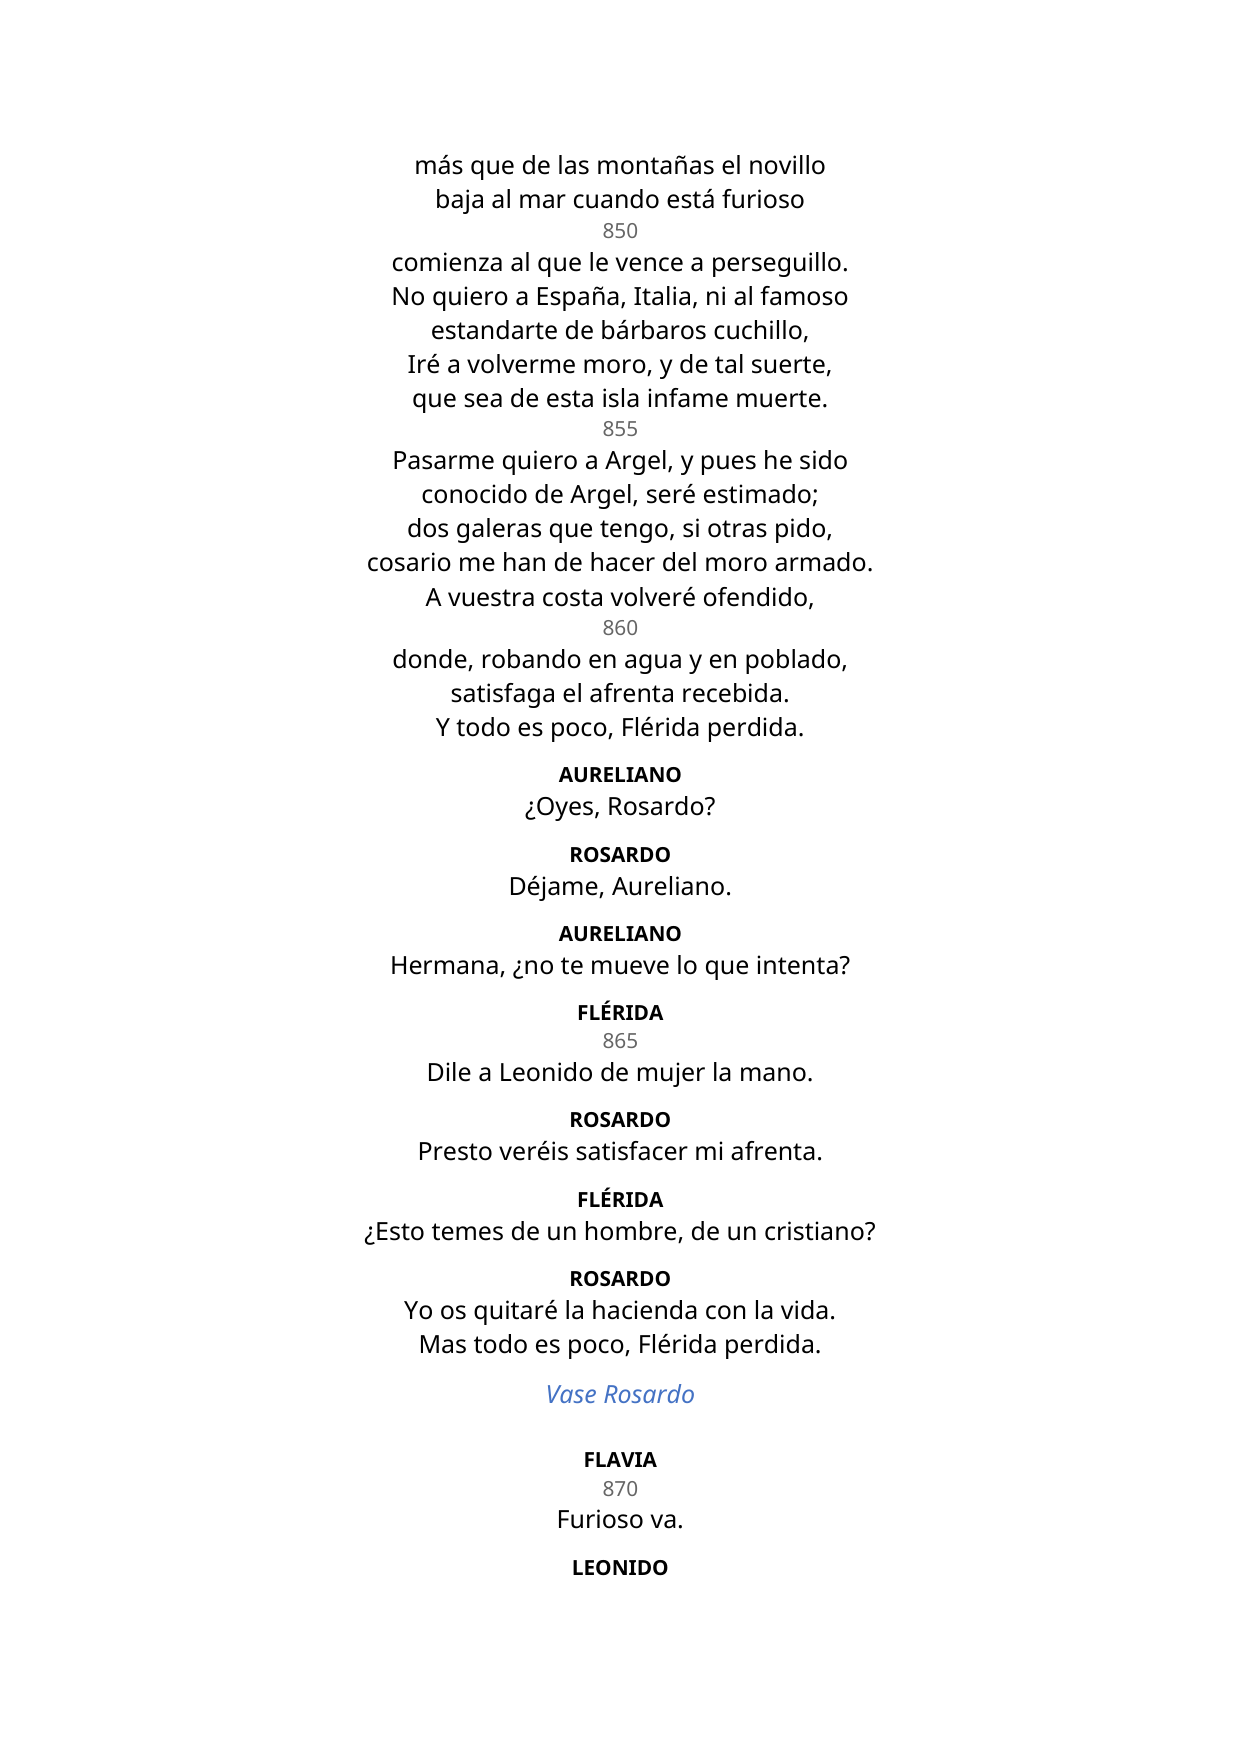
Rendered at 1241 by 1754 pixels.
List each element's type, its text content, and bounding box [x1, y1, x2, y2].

text FLÉRIDA [177, 998, 1063, 1026]
text Mas todo es poco, Flérida perdida. [177, 1326, 1063, 1361]
text Furioso va. [177, 1502, 1063, 1536]
text Dile a Leonido de mujer la mano. [177, 1055, 1063, 1089]
text Yo os quitaré la hacienda con la vida. [177, 1292, 1063, 1326]
text ROSARDO [177, 840, 1063, 868]
text 860 [177, 613, 1063, 642]
text comienza al que le vence a perseguillo. [177, 244, 1063, 278]
text AURELIANO [177, 919, 1063, 947]
text baja al mar cuando está furioso [177, 182, 1063, 216]
text más que de las montañas el novillo [177, 148, 1063, 182]
text 855 [177, 414, 1063, 443]
text Hermana, ¿no te mueve lo que intenta? [177, 947, 1063, 981]
text conocido de Argel, seré estimado; [177, 477, 1063, 511]
text cosario me han de hacer del moro armado. [177, 545, 1063, 579]
text 865 [177, 1026, 1063, 1055]
text FLAVIA [177, 1445, 1063, 1474]
text A vuestra costa volveré ofendido, [177, 579, 1063, 613]
text donde, robando en agua y en poblado, [177, 642, 1063, 676]
text LEONIDO [177, 1553, 1063, 1581]
text dos galeras que tengo, si otras pido, [177, 511, 1063, 545]
text estandarte de bárbaros cuchillo, [177, 312, 1063, 346]
text No quiero a España, Italia, ni al famoso [177, 278, 1063, 312]
text 870 [177, 1474, 1063, 1502]
text ¿Esto temes de un hombre, de un cristiano? [177, 1213, 1063, 1247]
text Iré a volverme moro, y de tal suerte, [177, 346, 1063, 380]
text Y todo es poco, Flérida perdida. [177, 710, 1063, 744]
text Pasarme quiero a Argel, y pues he sido [177, 443, 1063, 477]
text ¿Oyes, Rosardo? [177, 789, 1063, 823]
text Vase Rosardo [177, 1377, 1063, 1411]
text que sea de esta isla infame muerte. [177, 380, 1063, 414]
text Déjame, Aureliano. [177, 868, 1063, 902]
text ROSARDO [177, 1106, 1063, 1134]
text AURELIANO [177, 761, 1063, 789]
text ROSARDO [177, 1264, 1063, 1292]
text 850 [177, 216, 1063, 244]
text satisfaga el afrenta recebida. [177, 676, 1063, 710]
text Presto veréis satisfacer mi afrenta. [177, 1134, 1063, 1168]
text FLÉRIDA [177, 1185, 1063, 1213]
